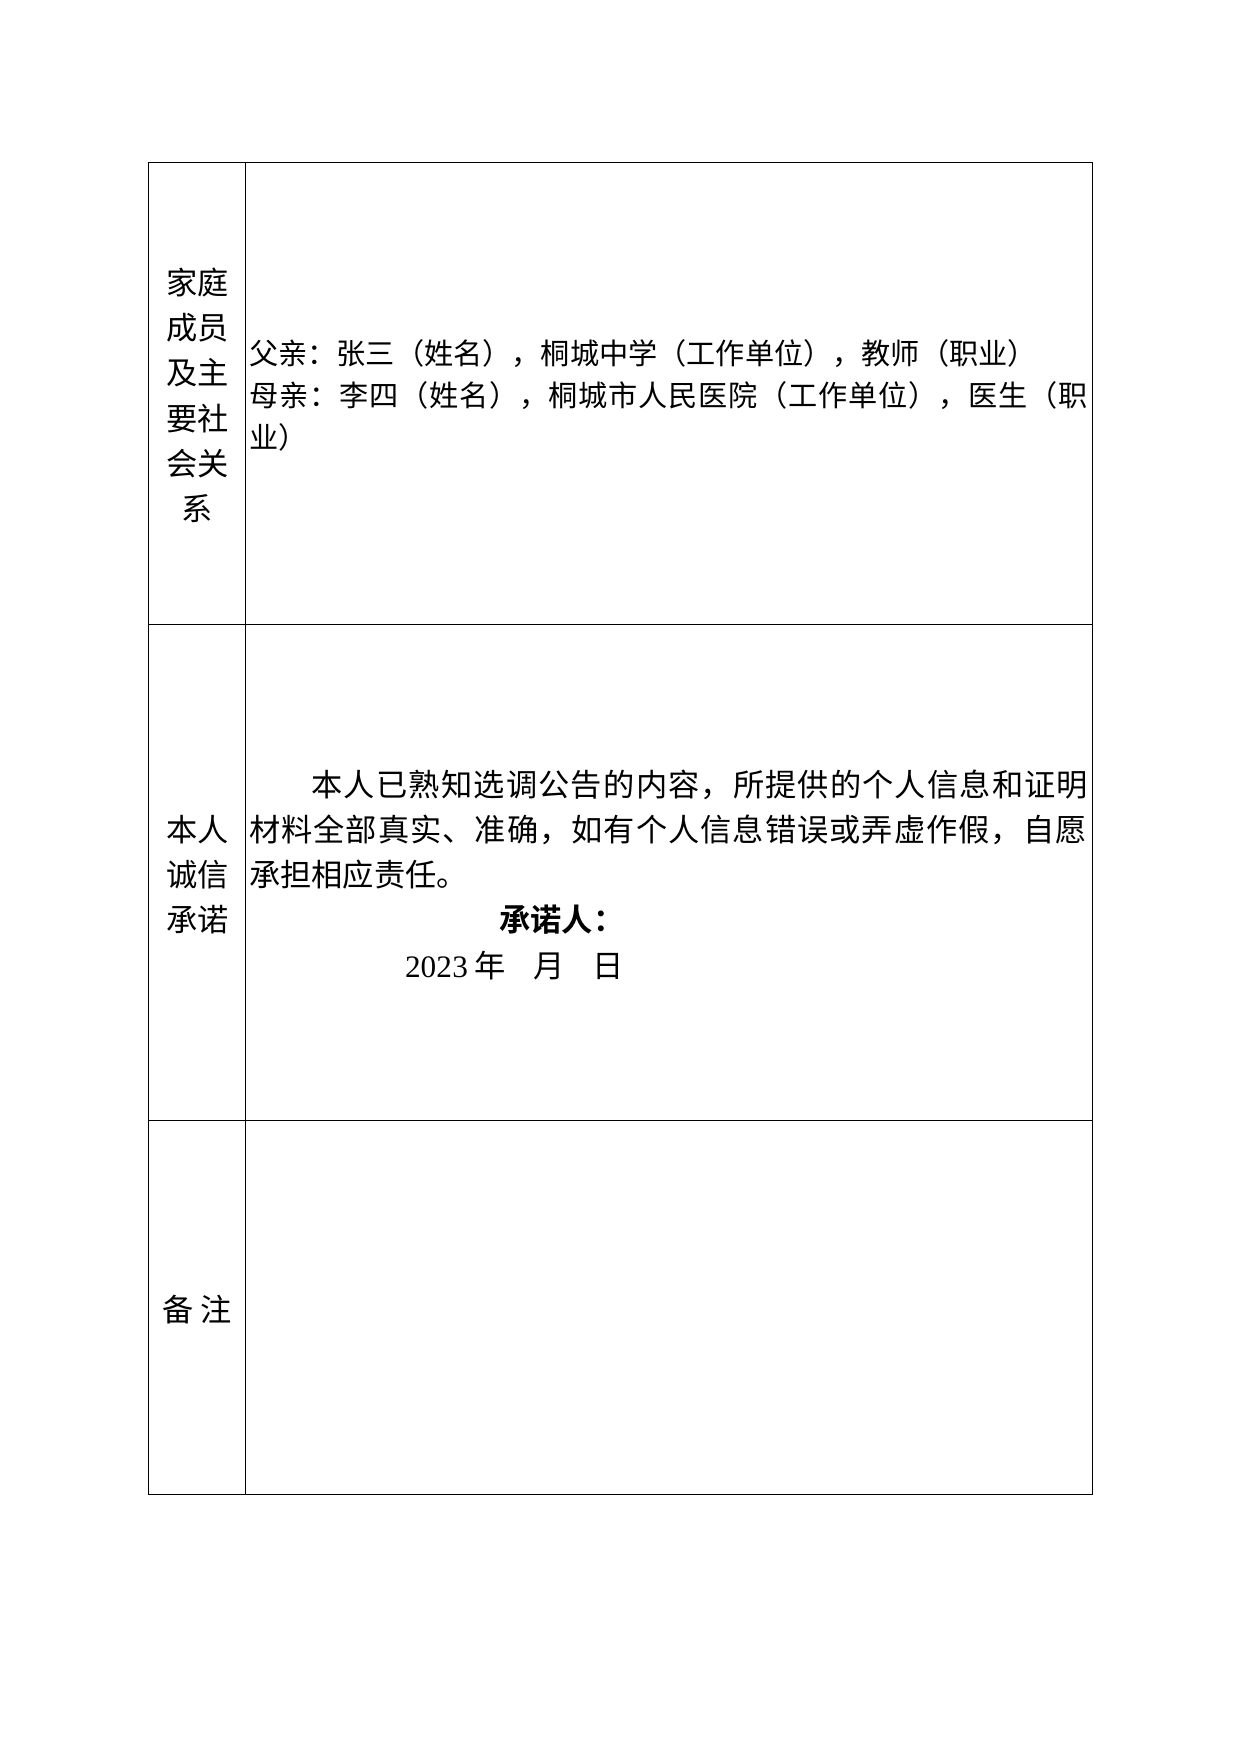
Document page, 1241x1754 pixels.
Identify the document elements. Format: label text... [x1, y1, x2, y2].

table_cell 本人已熟知选调公告的内容，所提供的个人信息和证明材料全部真实、准确，如有个人信息错误或弄虚作假，自愿承担相应责任。 承诺人： 2023年 月 日 [246, 625, 1092, 1120]
table_cell 本人 诚信 承诺 [149, 625, 245, 1120]
table_cell 备 注 [149, 1121, 245, 1493]
table_cell 父亲：张三（姓名），桐城中学（工作单位），教师（职业） 母亲：李四（姓名），桐城市人民医院（工作单位），医生（职业） [246, 163, 1092, 624]
table_cell 家庭成员及主要社会关系 [149, 163, 245, 624]
table_cell [246, 1121, 1092, 1493]
